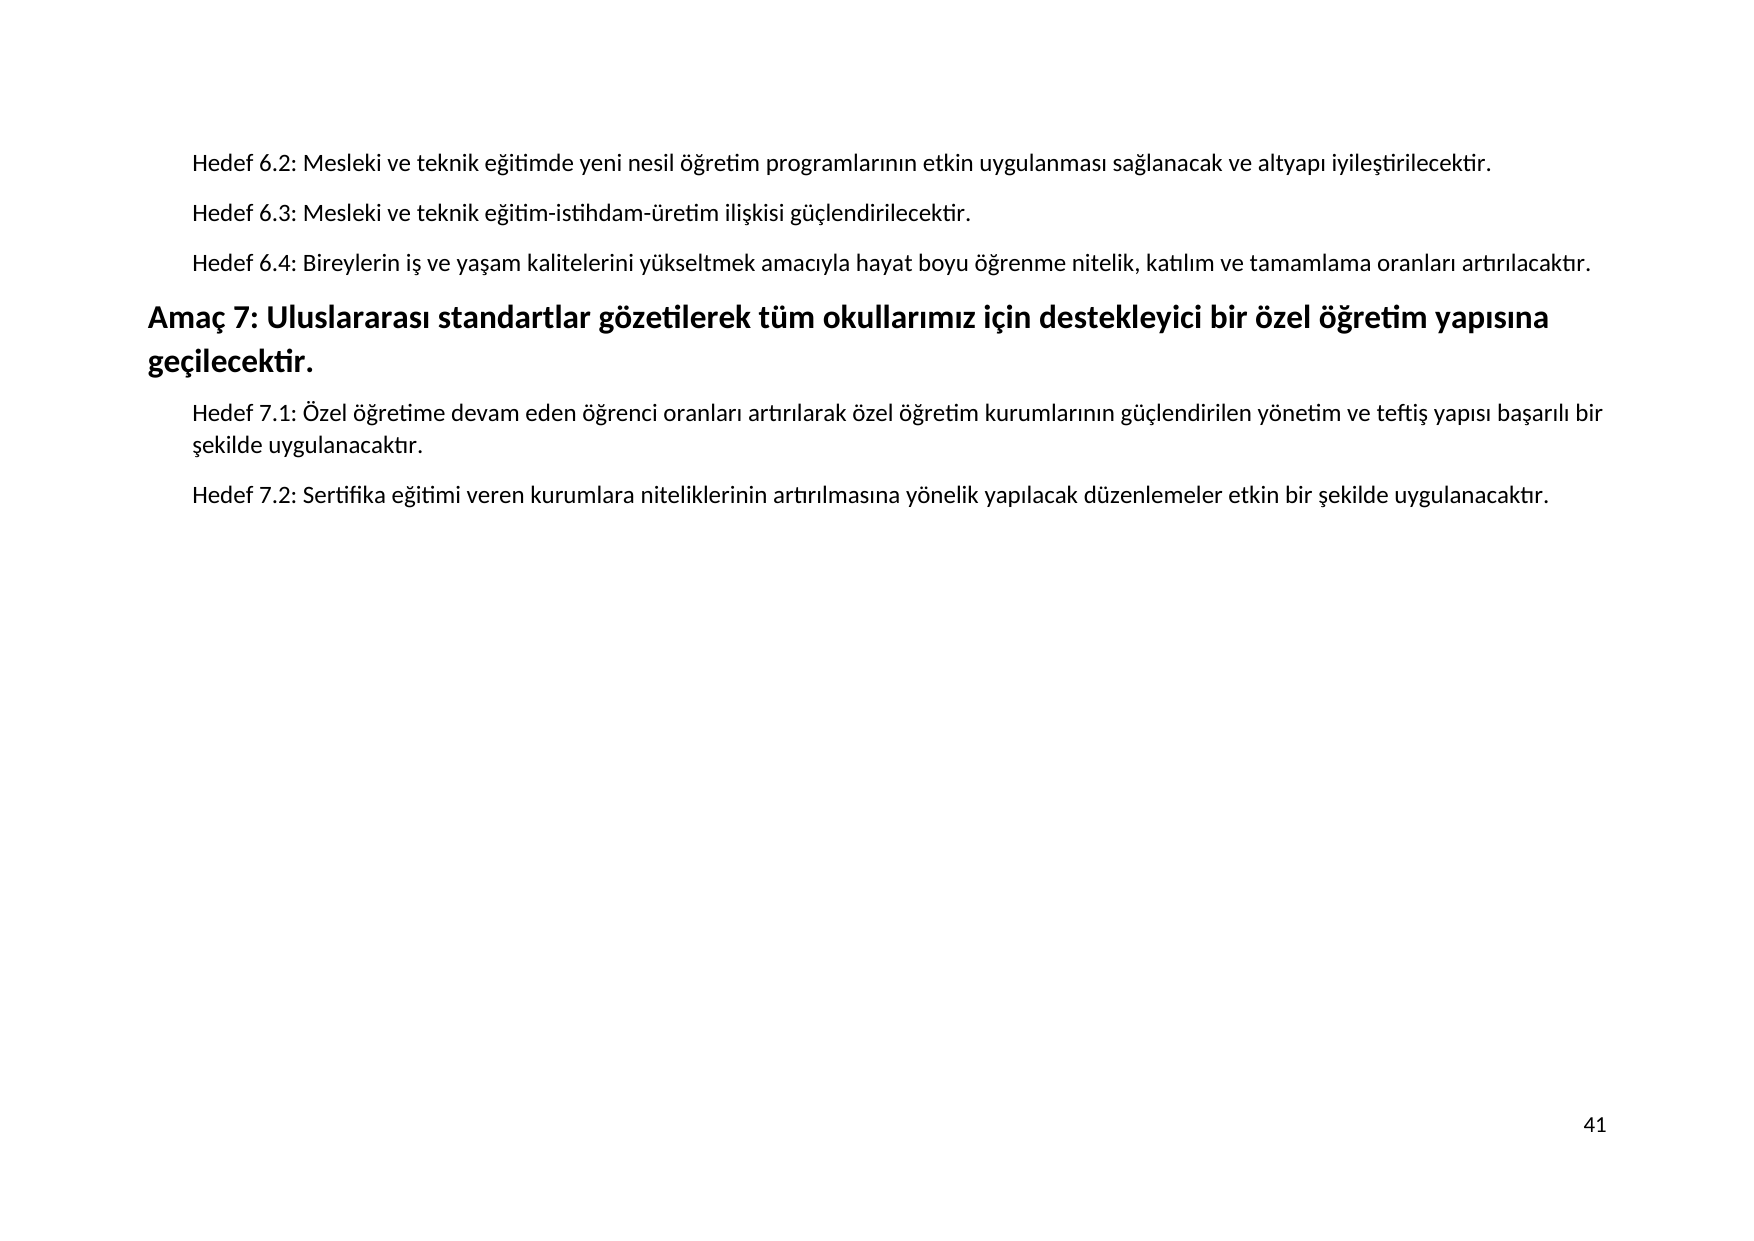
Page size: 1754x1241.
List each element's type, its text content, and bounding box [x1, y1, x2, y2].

text Hedef 6.4: Bireylerin iş ve yaşam kalitelerini yükseltmek amacıyla hayat boyu öğrenme nitelik, katılım ve tamamlama oranları artırılacaktır. [192, 247, 1606, 277]
text Hedef 6.3: Mesleki ve teknik eğitim-istihdam-üretim ilişkisi güçlendirilecektir. [192, 197, 1606, 228]
text Hedef 7.1: Özel öğretime devam eden öğrenci oranları artırılarak özel öğretim kurumlarının güçlendirilen yönetim ve teftiş yapısı başarılı bir şekilde uygulanacaktır. [192, 397, 1606, 460]
text Hedef 6.2: Mesleki ve teknik eğitimde yeni nesil öğretim programlarının etkin uygulanması sağlanacak ve altyapı iyileştirilecektir. [192, 148, 1606, 178]
text Amaç 7: Uluslararası standartlar gözetilerek tüm okullarımız için destekleyici bir özel öğretim yapısına geçilecektir. [148, 296, 1606, 381]
text Hedef 7.2: Sertifika eğitimi veren kurumlara niteliklerinin artırılmasına yönelik yapılacak düzenlemeler etkin bir şekilde uygulanacaktır. [192, 479, 1606, 510]
